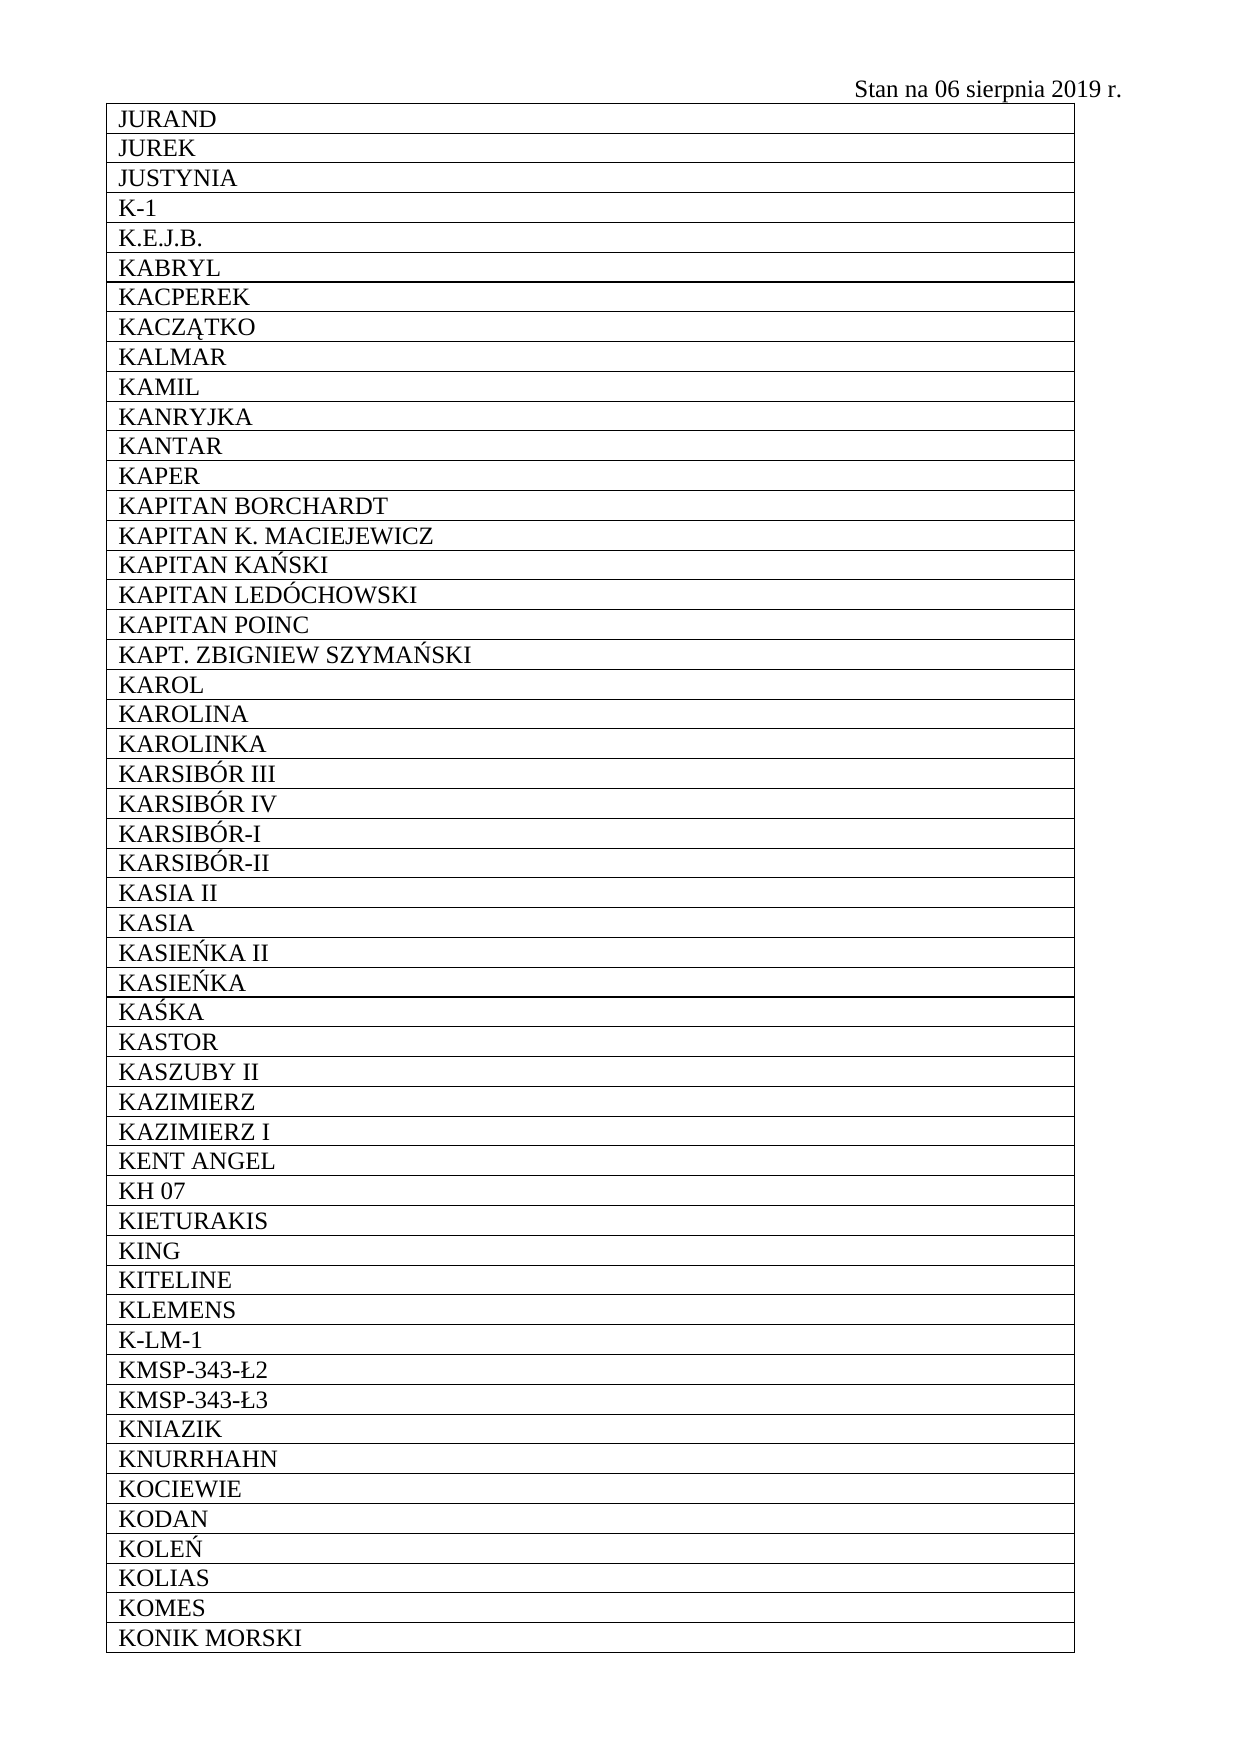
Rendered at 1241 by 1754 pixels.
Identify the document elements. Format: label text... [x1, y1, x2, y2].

table_cell KARSIBÓR-I [107, 819, 1074, 847]
table_cell KANRYJKA [107, 402, 1074, 430]
table_cell KAPITAN POINC [107, 610, 1074, 639]
table_cell KOMES [107, 1593, 1074, 1622]
table_cell KARSIBÓR IV [107, 789, 1074, 818]
table_cell KASIA II [107, 878, 1074, 907]
table_cell KAŚKA [107, 998, 1074, 1026]
table_cell KMSP-343-Ł3 [107, 1385, 1074, 1413]
table_cell KIETURAKIS [107, 1206, 1074, 1235]
table_cell KONIK MORSKI [107, 1623, 1074, 1652]
table_cell KENT ANGEL [107, 1146, 1074, 1175]
table_cell KNIAZIK [107, 1415, 1074, 1443]
table_cell KAROLINKA [107, 729, 1074, 758]
table_cell KAROLINA [107, 700, 1074, 728]
table_cell JURAND [107, 104, 1074, 132]
table_cell KAMIL [107, 372, 1074, 401]
table_cell KAPER [107, 461, 1074, 490]
table_cell KAPT. ZBIGNIEW SZYMAŃSKI [107, 640, 1074, 669]
table_cell KACPEREK [107, 283, 1074, 311]
table_cell KABRYL [107, 253, 1074, 281]
table_cell KALMAR [107, 342, 1074, 371]
table_cell KASIEŃKA [107, 968, 1074, 996]
table_cell KASTOR [107, 1027, 1074, 1056]
table_cell KOLEŃ [107, 1534, 1074, 1562]
table_cell KITELINE [107, 1266, 1074, 1294]
table_cell KASZUBY II [107, 1057, 1074, 1086]
table_cell K.E.J.B. [107, 223, 1074, 252]
table_cell KMSP-343-Ł2 [107, 1355, 1074, 1384]
table_cell KAPITAN BORCHARDT [107, 491, 1074, 520]
table_cell K-LM-1 [107, 1325, 1074, 1354]
table_cell KLEMENS [107, 1295, 1074, 1324]
table_cell KAPITAN KAŃSKI [107, 551, 1074, 579]
table_cell KNURRHAHN [107, 1444, 1074, 1473]
table_cell JUREK [107, 134, 1074, 162]
table_cell KARSIBÓR-II [107, 849, 1074, 877]
table_cell KAZIMIERZ [107, 1087, 1074, 1116]
table_cell KASIEŃKA II [107, 938, 1074, 967]
table_cell KASIA [107, 908, 1074, 937]
table_cell K-1 [107, 193, 1074, 222]
table_cell KING [107, 1236, 1074, 1264]
table_cell KAPITAN LEDÓCHOWSKI [107, 580, 1074, 609]
table_cell KAPITAN K. MACIEJEWICZ [107, 521, 1074, 549]
table_cell KH 07 [107, 1176, 1074, 1205]
table_cell KANTAR [107, 431, 1074, 460]
table_cell KAZIMIERZ I [107, 1117, 1074, 1145]
table_cell KARSIBÓR III [107, 759, 1074, 788]
table_cell JUSTYNIA [107, 163, 1074, 192]
table_cell KOCIEWIE [107, 1474, 1074, 1503]
table_cell KODAN [107, 1504, 1074, 1533]
table_cell KAROL [107, 670, 1074, 698]
table_cell KOLIAS [107, 1564, 1074, 1592]
table_cell KACZĄTKO [107, 312, 1074, 341]
